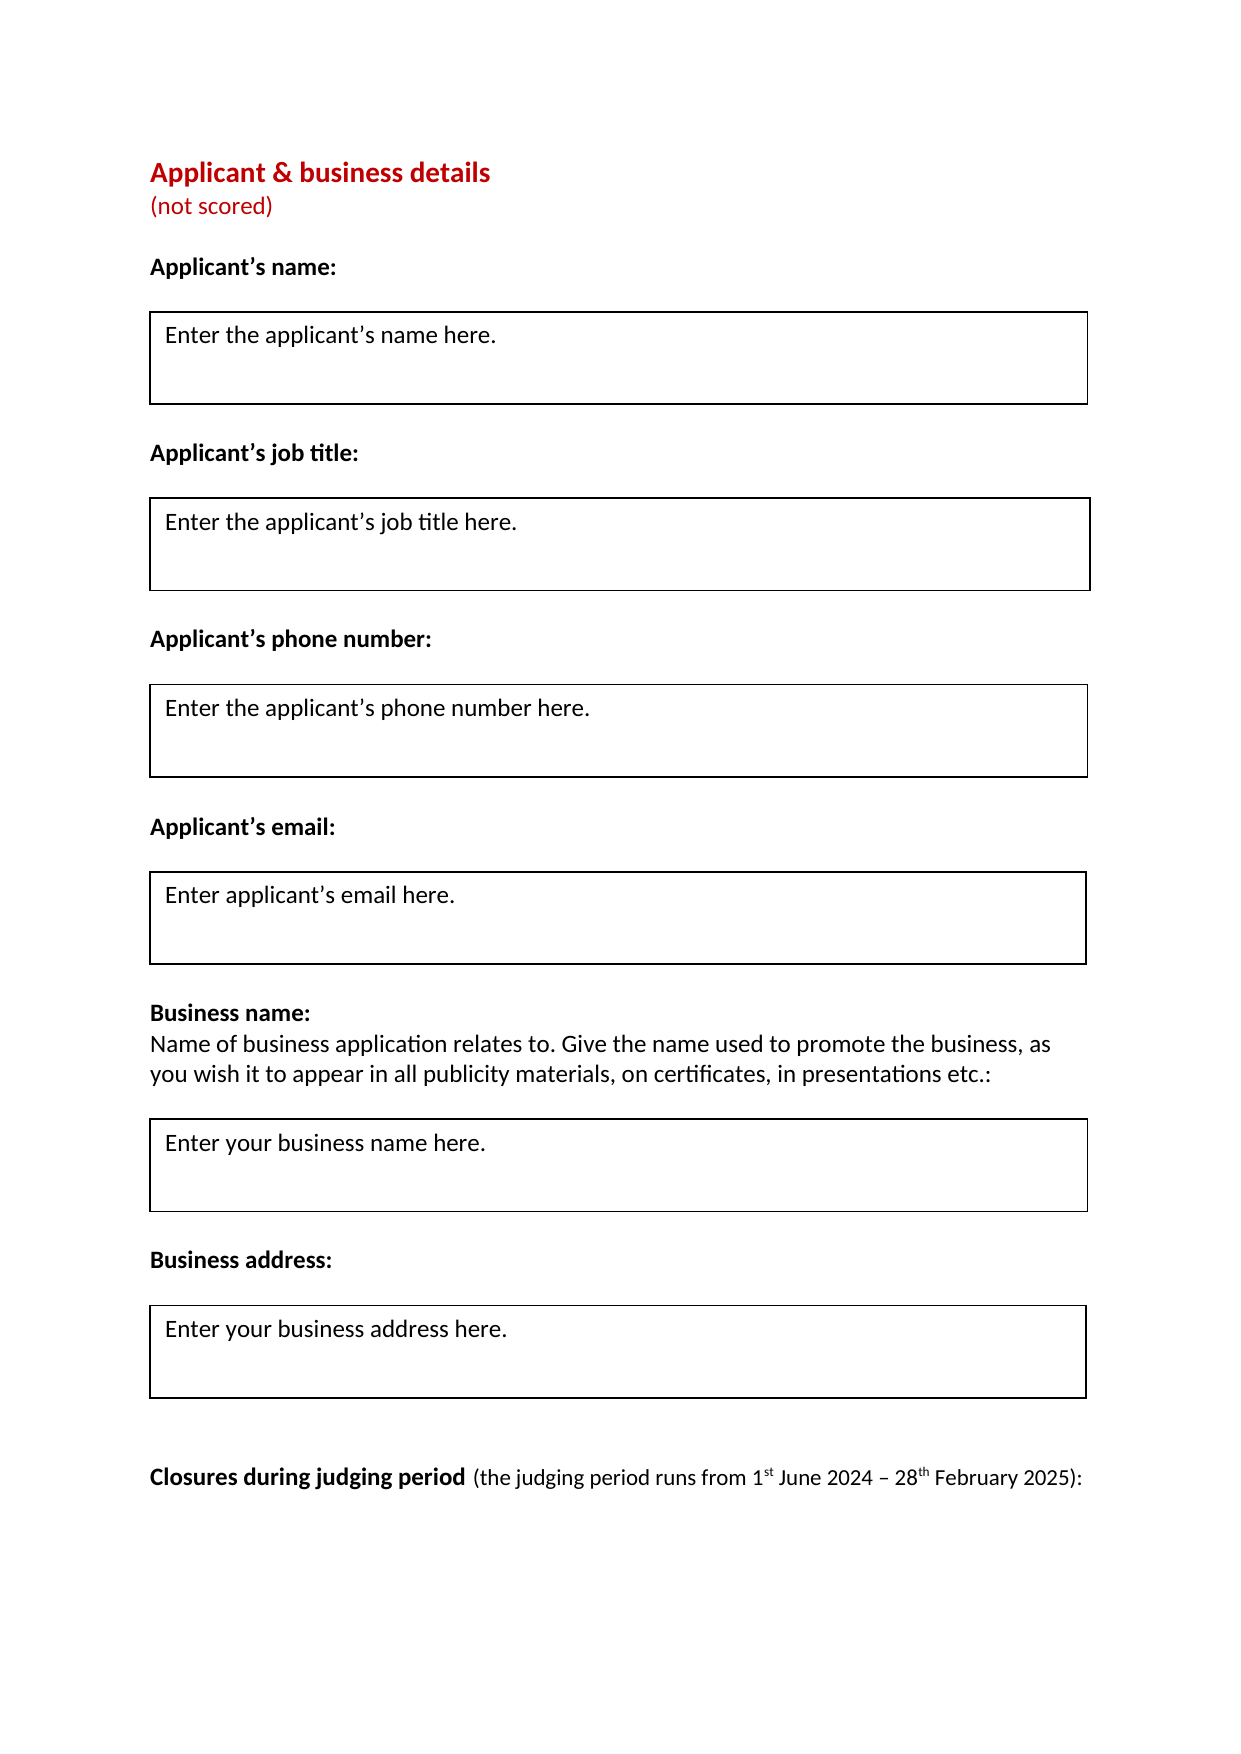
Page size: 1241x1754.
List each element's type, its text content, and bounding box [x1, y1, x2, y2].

text Business name: [150, 997, 1090, 1028]
text Business address: [150, 1245, 1090, 1275]
text Name of business application relates to. Give the name used to promote the business, as you wish it to appear in all publicity materials, on certificates, in presentations etc.: [150, 1028, 1090, 1089]
subtitle Applicant & business details [150, 154, 1090, 190]
text (not scored) [150, 190, 1090, 220]
text Applicant’s email: [150, 811, 1090, 841]
text Applicant’s name: [150, 251, 1090, 281]
text Applicant’s phone number: [150, 623, 1090, 654]
text Closures during judging period (the judging period runs from 1st June 2024 – 28th February 2025): [150, 1462, 1090, 1492]
text Applicant’s job title: [150, 437, 1090, 468]
